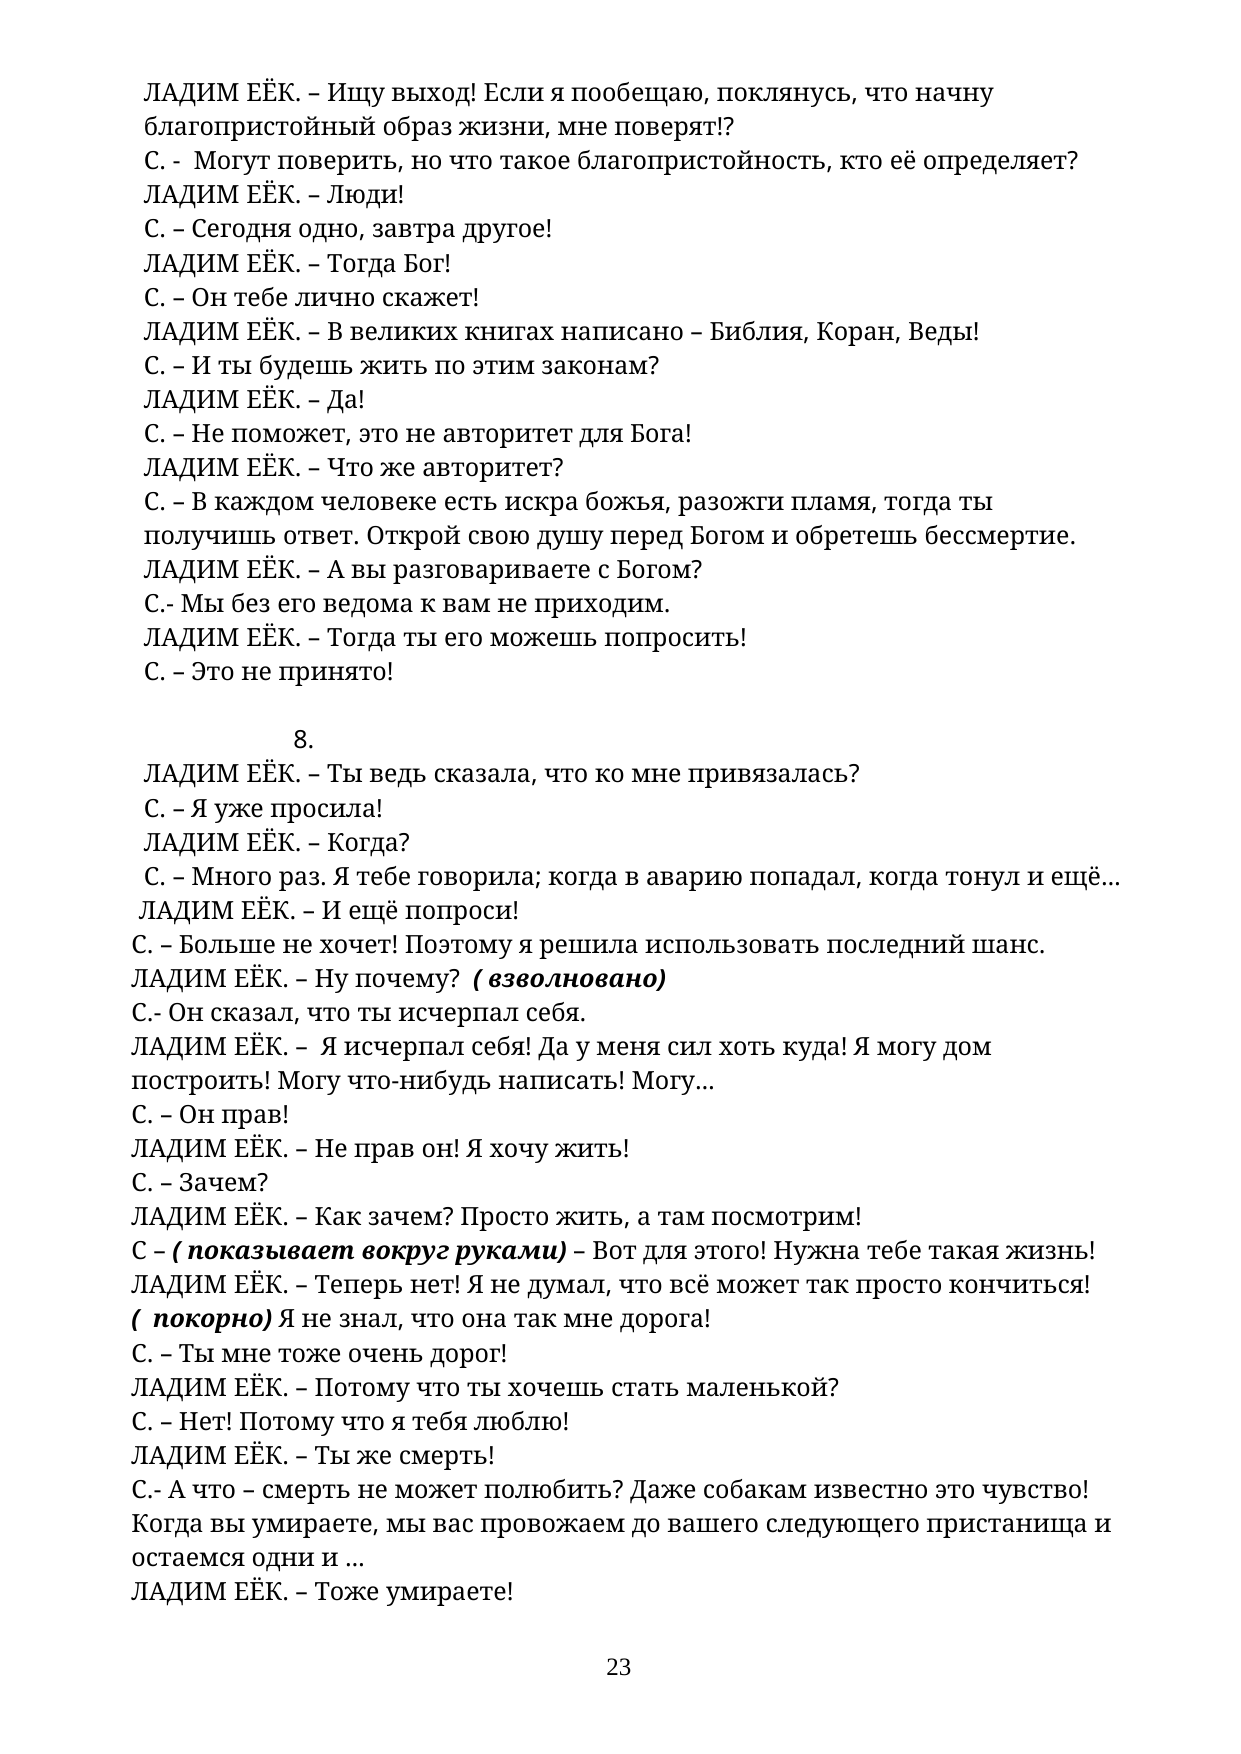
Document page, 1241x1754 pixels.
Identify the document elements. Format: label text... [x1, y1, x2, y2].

text С. - Могут поверить, но что такое благопристойность, кто её определяет? [144, 143, 1125, 177]
text С. – Я уже просила! [144, 790, 1125, 824]
text С. – Он тебе лично скажет! [144, 279, 1125, 313]
text ЛАДИМ ЕЁК. – Не прав он! Я хочу жить! [131, 1131, 1125, 1165]
text С. – Больше не хочет! Поэтому я решила использовать последний шанс. [131, 926, 1125, 961]
text С.- Мы без его ведома к вам не приходим. [144, 586, 1125, 620]
text С. – Ты мне тоже очень дорог! [131, 1335, 1125, 1369]
text С. – Зачем? [131, 1165, 1125, 1199]
text ЛАДИМ ЕЁК. – Ты же смерть! [131, 1437, 1125, 1471]
text ЛАДИМ ЕЁК. – Когда? [144, 824, 1125, 858]
text С – ( показывает вокруг руками) – Вот для этого! Нужна тебе такая жизнь! [131, 1233, 1125, 1267]
text С.- А что – смерть не может полюбить? Даже собакам известно это чувство! Когда вы умираете, мы вас провожаем до вашего следующего пристанища и остаемся одни и … [131, 1471, 1125, 1574]
text С. – Это не принято! [144, 654, 1125, 688]
text ЛАДИМ ЕЁК. – Ищу выход! Если я пообещаю, поклянусь, что начну благопристойный образ жизни, мне поверят!? [144, 75, 1125, 143]
text С. – Он прав! [131, 1097, 1125, 1131]
text ЛАДИМ ЕЁК. – Тогда ты его можешь попросить! [144, 620, 1125, 654]
text ЛАДИМ ЕЁК. – Тогда Бог! [144, 245, 1125, 279]
text ЛАДИМ ЕЁК. – Ну почему? ( взволновано) [131, 961, 1125, 994]
text С. – И ты будешь жить по этим законам? [144, 347, 1125, 381]
text ЛАДИМ ЕЁК. – А вы разговариваете с Богом? [144, 552, 1125, 586]
text ЛАДИМ ЕЁК. – В великих книгах написано – Библия, Коран, Веды! [144, 313, 1125, 347]
text С. – Много раз. Я тебе говорила; когда в аварию попадал, когда тонул и ещё… [144, 858, 1125, 892]
text С. – Не поможет, это не авторитет для Бога! [144, 416, 1125, 449]
text С. – В каждом человеке есть искра божья, разожги пламя, тогда ты получишь ответ. Открой свою душу перед Богом и обретешь бессмертие. [144, 484, 1125, 552]
text ЛАДИМ ЕЁК. – Да! [144, 381, 1125, 416]
text ЛАДИМ ЕЁК. – И ещё попроси! [112, 892, 1125, 926]
text С. – Нет! Потому что я тебя люблю! [131, 1403, 1125, 1437]
text ЛАДИМ ЕЁК. – Тоже умираете! [131, 1574, 1125, 1608]
text ЛАДИМ ЕЁК. – Потому что ты хочешь стать маленькой? [131, 1369, 1125, 1403]
text ЛАДИМ ЕЁК. – Ты ведь сказала, что ко мне привязалась? [144, 756, 1125, 790]
text ( покорно) Я не знал, что она так мне дорога! [131, 1301, 1125, 1335]
text ЛАДИМ ЕЁК. – Как зачем? Просто жить, а там посмотрим! [131, 1199, 1125, 1233]
text ЛАДИМ ЕЁК. – Я исчерпал себя! Да у меня сил хоть куда! Я могу дом построить! Могу что-нибудь написать! Могу… [131, 1029, 1125, 1097]
text ЛАДИМ ЕЁК. – Люди! [144, 177, 1125, 211]
text С. – Сегодня одно, завтра другое! [144, 211, 1125, 245]
text ЛАДИМ ЕЁК. – Теперь нет! Я не думал, что всё может так просто кончиться! [131, 1267, 1125, 1301]
text ЛАДИМ ЕЁК. – Что же авторитет? [144, 449, 1125, 484]
text 8. [144, 722, 1125, 756]
text С.- Он сказал, что ты исчерпал себя. [131, 994, 1125, 1029]
